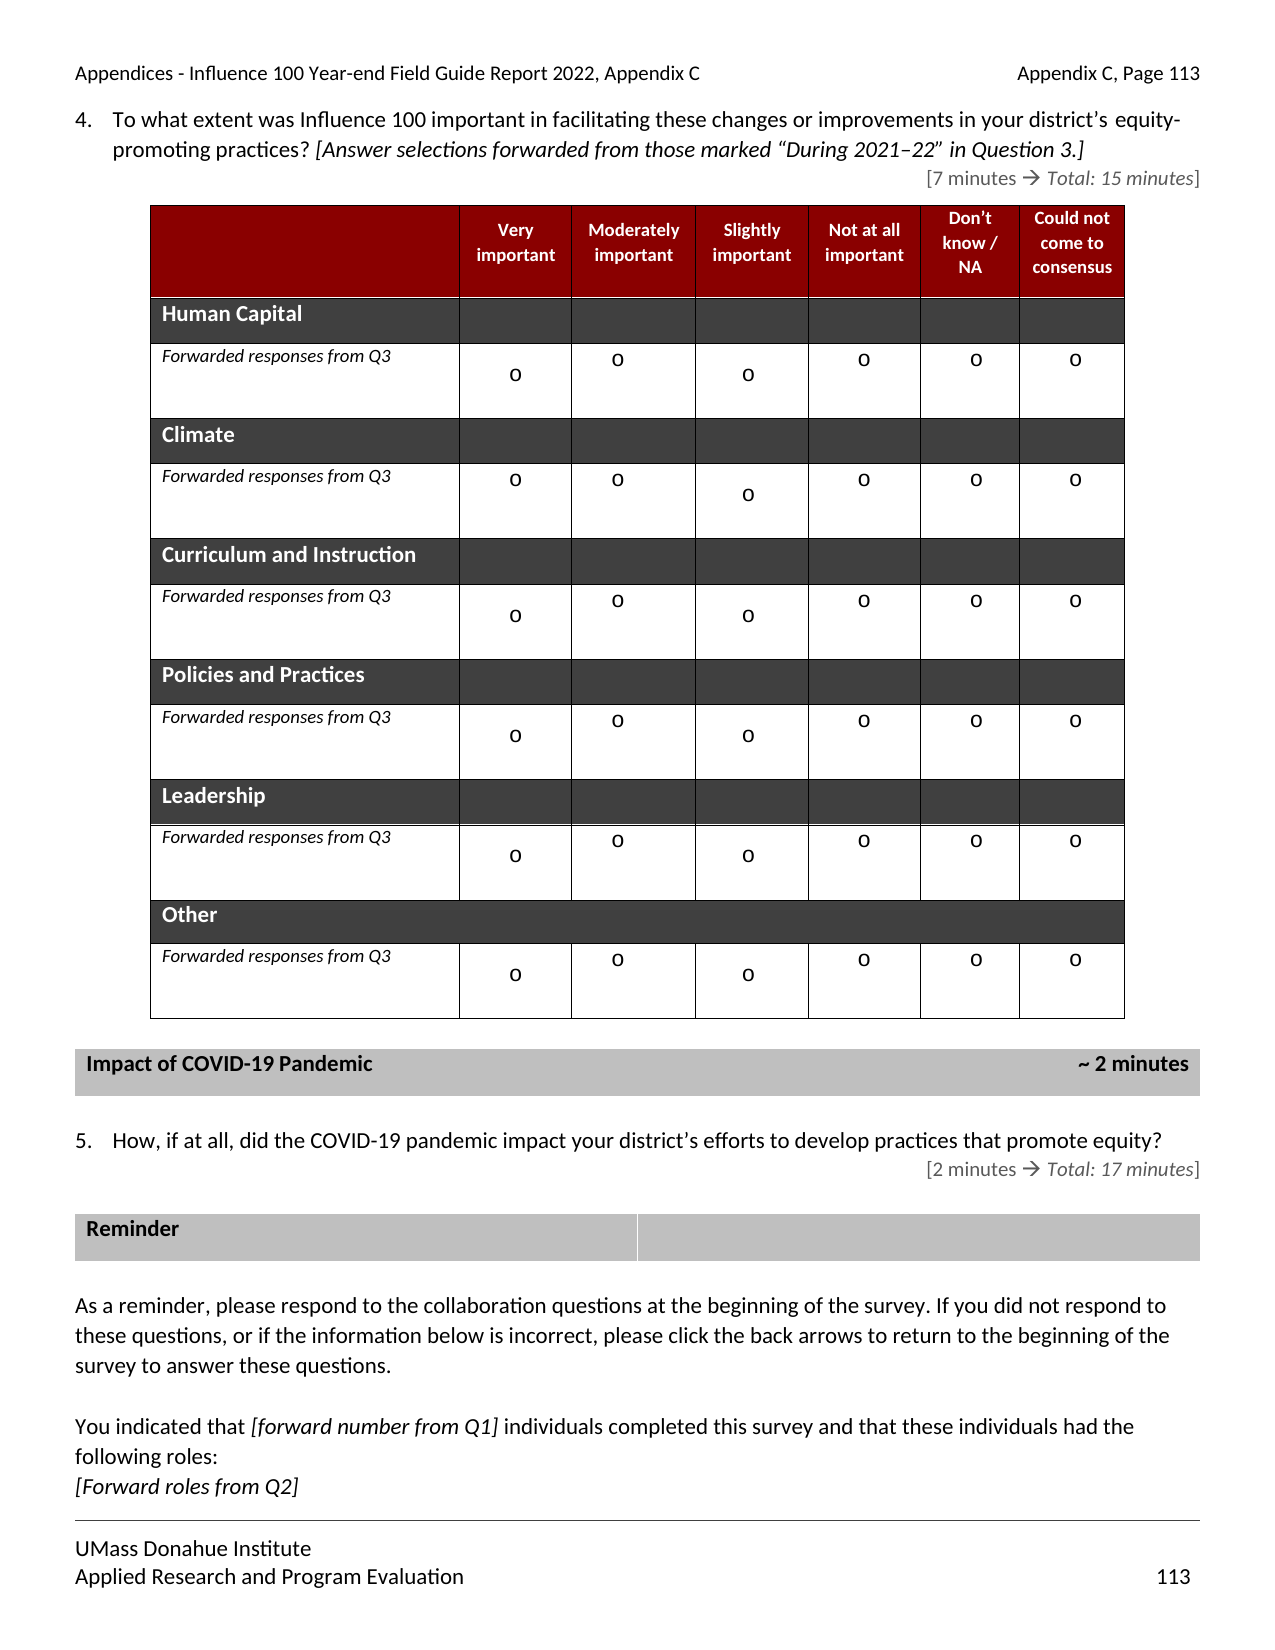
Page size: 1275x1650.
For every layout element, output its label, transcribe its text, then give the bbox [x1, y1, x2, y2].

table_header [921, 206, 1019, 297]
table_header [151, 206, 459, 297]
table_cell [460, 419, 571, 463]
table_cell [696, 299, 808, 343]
text You indicated that [forward number from Q1] individuals completed this survey and that these individuals had the following roles: [75, 1412, 1200, 1470]
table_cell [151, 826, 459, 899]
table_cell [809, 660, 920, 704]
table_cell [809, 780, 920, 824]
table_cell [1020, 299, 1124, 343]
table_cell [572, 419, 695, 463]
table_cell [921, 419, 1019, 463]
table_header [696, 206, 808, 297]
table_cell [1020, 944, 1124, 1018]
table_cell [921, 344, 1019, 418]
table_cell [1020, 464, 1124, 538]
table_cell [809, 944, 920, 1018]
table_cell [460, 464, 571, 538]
text As a reminder, please respond to the collaboration questions at the beginning of the survey. If you did not respond to these questions, or if the information below is incorrect, please click the back arrows to return to the beginning of the survey to answer these questions. [75, 1291, 1200, 1379]
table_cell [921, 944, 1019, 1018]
list To what extent was Influence 100 important in facilitating these changes or improvements in your district’s equity-promoting practices? [Answer selections forwarded from those marked “During 2021–22” in Question 3.] [75, 105, 1200, 163]
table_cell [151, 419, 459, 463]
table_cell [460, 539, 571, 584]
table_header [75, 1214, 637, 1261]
text [2 minutes Total: 17 minutes] [75, 1157, 1200, 1182]
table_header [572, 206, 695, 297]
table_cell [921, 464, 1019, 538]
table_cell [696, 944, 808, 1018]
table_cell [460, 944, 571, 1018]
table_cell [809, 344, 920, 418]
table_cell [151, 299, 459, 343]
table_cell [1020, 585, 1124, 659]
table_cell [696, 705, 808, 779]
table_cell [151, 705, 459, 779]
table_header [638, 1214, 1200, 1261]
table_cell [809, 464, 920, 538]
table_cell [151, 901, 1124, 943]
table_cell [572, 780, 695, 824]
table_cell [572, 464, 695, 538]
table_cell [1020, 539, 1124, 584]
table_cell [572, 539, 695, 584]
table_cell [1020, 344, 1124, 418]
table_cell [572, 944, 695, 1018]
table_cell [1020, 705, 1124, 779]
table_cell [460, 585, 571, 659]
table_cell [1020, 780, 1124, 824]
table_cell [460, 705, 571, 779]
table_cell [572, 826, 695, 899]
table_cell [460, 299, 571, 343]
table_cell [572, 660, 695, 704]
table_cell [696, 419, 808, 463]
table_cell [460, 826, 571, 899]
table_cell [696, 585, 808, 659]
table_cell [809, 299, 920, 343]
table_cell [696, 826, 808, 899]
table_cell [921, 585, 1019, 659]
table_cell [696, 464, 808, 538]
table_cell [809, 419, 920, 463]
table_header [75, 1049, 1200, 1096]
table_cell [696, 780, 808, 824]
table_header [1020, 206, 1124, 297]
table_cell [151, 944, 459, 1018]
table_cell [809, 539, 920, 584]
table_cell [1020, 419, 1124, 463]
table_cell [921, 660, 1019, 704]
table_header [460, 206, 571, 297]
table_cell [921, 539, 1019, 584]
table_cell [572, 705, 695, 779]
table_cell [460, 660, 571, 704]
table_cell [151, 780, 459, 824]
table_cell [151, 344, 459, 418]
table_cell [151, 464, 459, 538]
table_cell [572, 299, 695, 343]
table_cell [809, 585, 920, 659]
text [Forward roles from Q2] [75, 1472, 1200, 1500]
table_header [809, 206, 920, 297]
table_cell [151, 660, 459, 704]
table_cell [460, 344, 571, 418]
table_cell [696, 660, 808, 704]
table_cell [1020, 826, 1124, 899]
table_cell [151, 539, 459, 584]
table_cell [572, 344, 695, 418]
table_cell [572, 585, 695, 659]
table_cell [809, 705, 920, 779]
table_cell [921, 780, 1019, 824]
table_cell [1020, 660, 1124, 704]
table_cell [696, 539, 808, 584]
list How, if at all, did the COVID-19 pandemic impact your district’s efforts to develop practices that promote equity? [75, 1126, 1200, 1154]
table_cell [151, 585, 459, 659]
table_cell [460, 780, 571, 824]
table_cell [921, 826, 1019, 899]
text [7 minutes Total: 15 minutes] [75, 165, 1200, 191]
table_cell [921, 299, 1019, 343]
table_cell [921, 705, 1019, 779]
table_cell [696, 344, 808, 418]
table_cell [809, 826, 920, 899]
